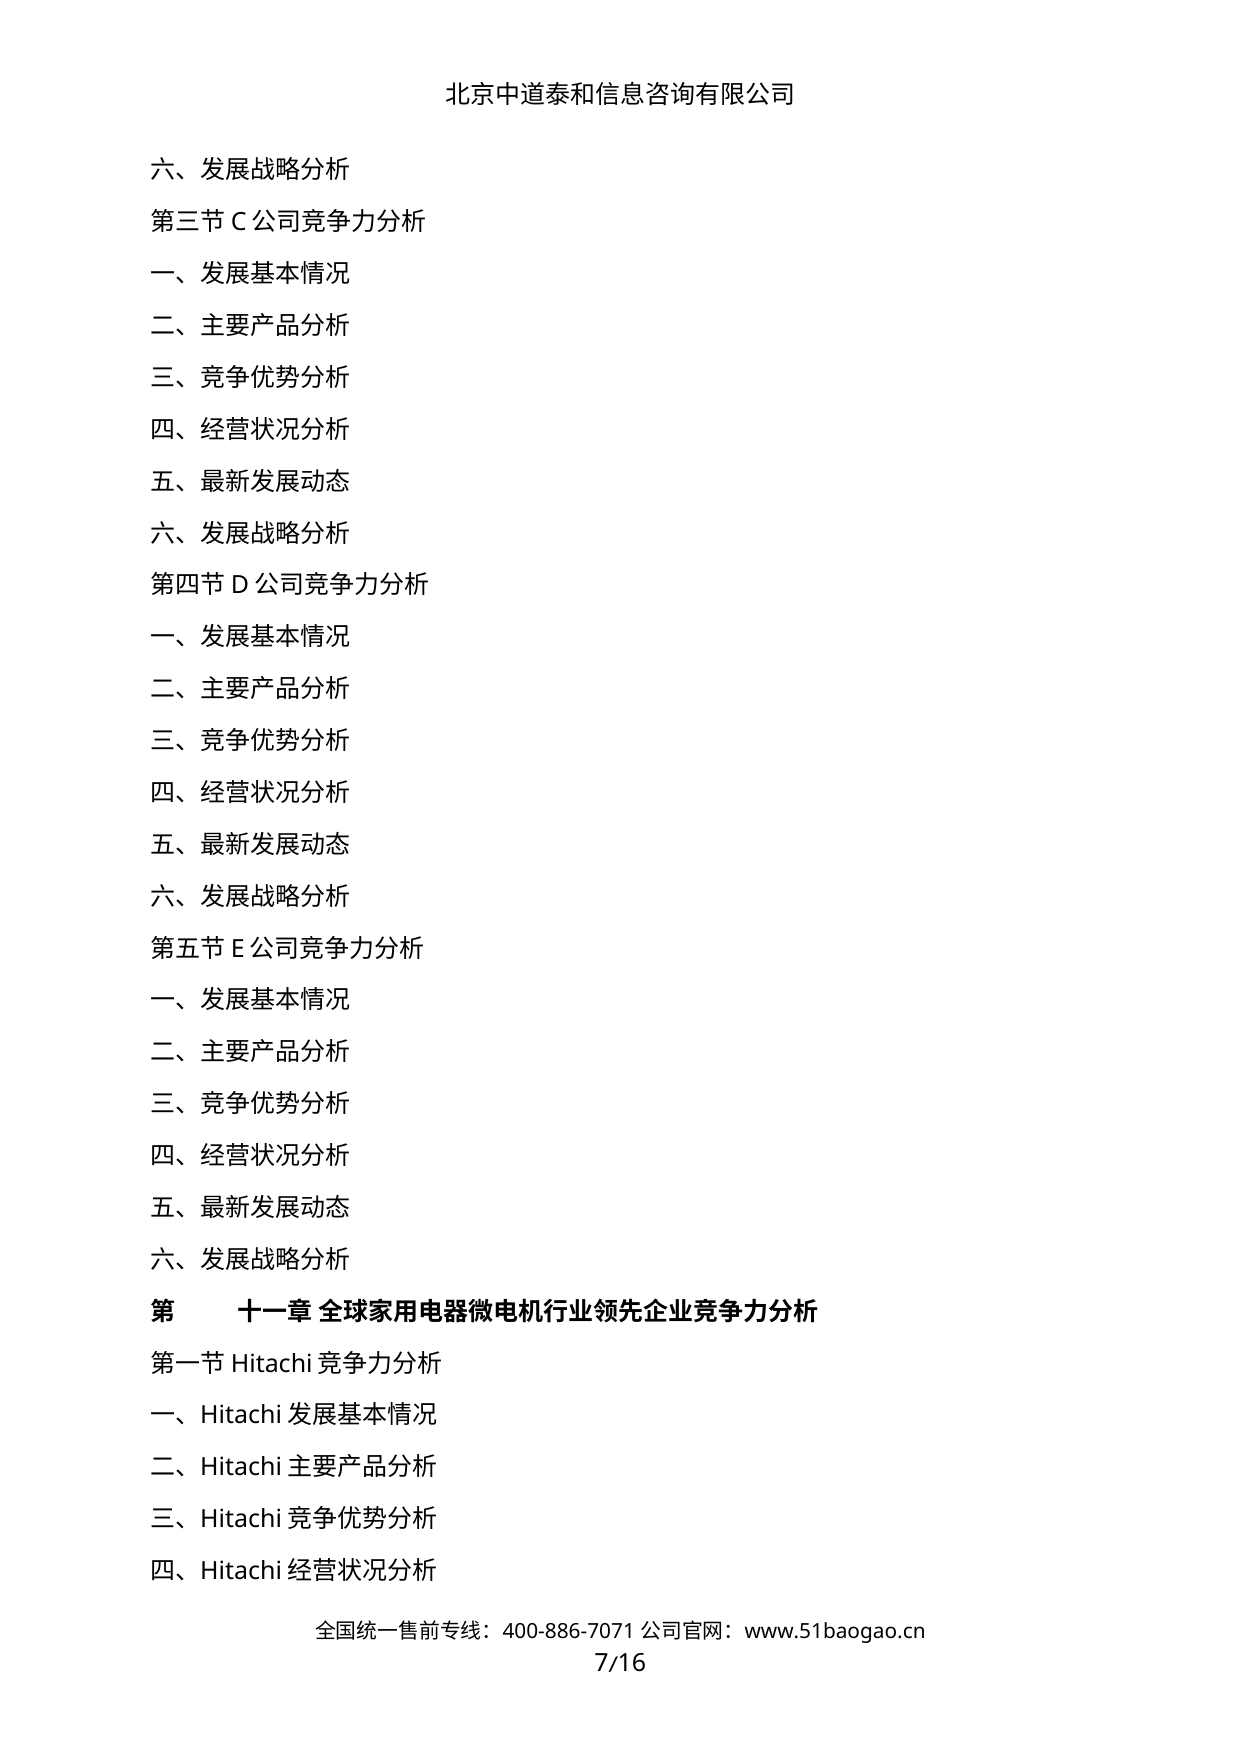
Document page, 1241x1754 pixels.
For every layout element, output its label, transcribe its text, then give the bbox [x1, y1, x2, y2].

text 六、发展战略分析 [150, 876, 1090, 912]
text 五、最新发展动态 [150, 824, 1090, 861]
text 六、发展战略分析 [150, 513, 1090, 549]
text 三、竞争优势分析 [150, 357, 1090, 394]
text 六、发展战略分析 [150, 150, 1090, 186]
text 第一节 Hitachi竞争力分析 [150, 1343, 1090, 1379]
text 一、发展基本情况 [150, 980, 1090, 1016]
text 六、发展战略分析 [150, 1239, 1090, 1276]
text 五、最新发展动态 [150, 461, 1090, 497]
text 三、竞争优势分析 [150, 1084, 1090, 1120]
text 二、主要产品分析 [150, 1032, 1090, 1068]
text 五、最新发展动态 [150, 1187, 1090, 1224]
text 一、发展基本情况 [150, 254, 1090, 290]
text 二、主要产品分析 [150, 306, 1090, 342]
text 四、Hitachi经营状况分析 [150, 1551, 1090, 1587]
text 三、竞争优势分析 [150, 721, 1090, 757]
text 四、经营状况分析 [150, 409, 1090, 446]
text 一、Hitachi发展基本情况 [150, 1395, 1090, 1431]
text 四、经营状况分析 [150, 1136, 1090, 1172]
text 第三节 C公司竞争力分析 [150, 202, 1090, 238]
text 四、经营状况分析 [150, 772, 1090, 809]
text 第 十一章 全球家用电器微电机行业领先企业竞争力分析 [150, 1291, 1090, 1327]
text 第四节 D公司竞争力分析 [150, 565, 1090, 601]
text 一、发展基本情况 [150, 617, 1090, 653]
text 二、Hitachi主要产品分析 [150, 1447, 1090, 1483]
text 二、主要产品分析 [150, 669, 1090, 705]
text 三、Hitachi竞争优势分析 [150, 1499, 1090, 1535]
text 第五节 E公司竞争力分析 [150, 928, 1090, 964]
